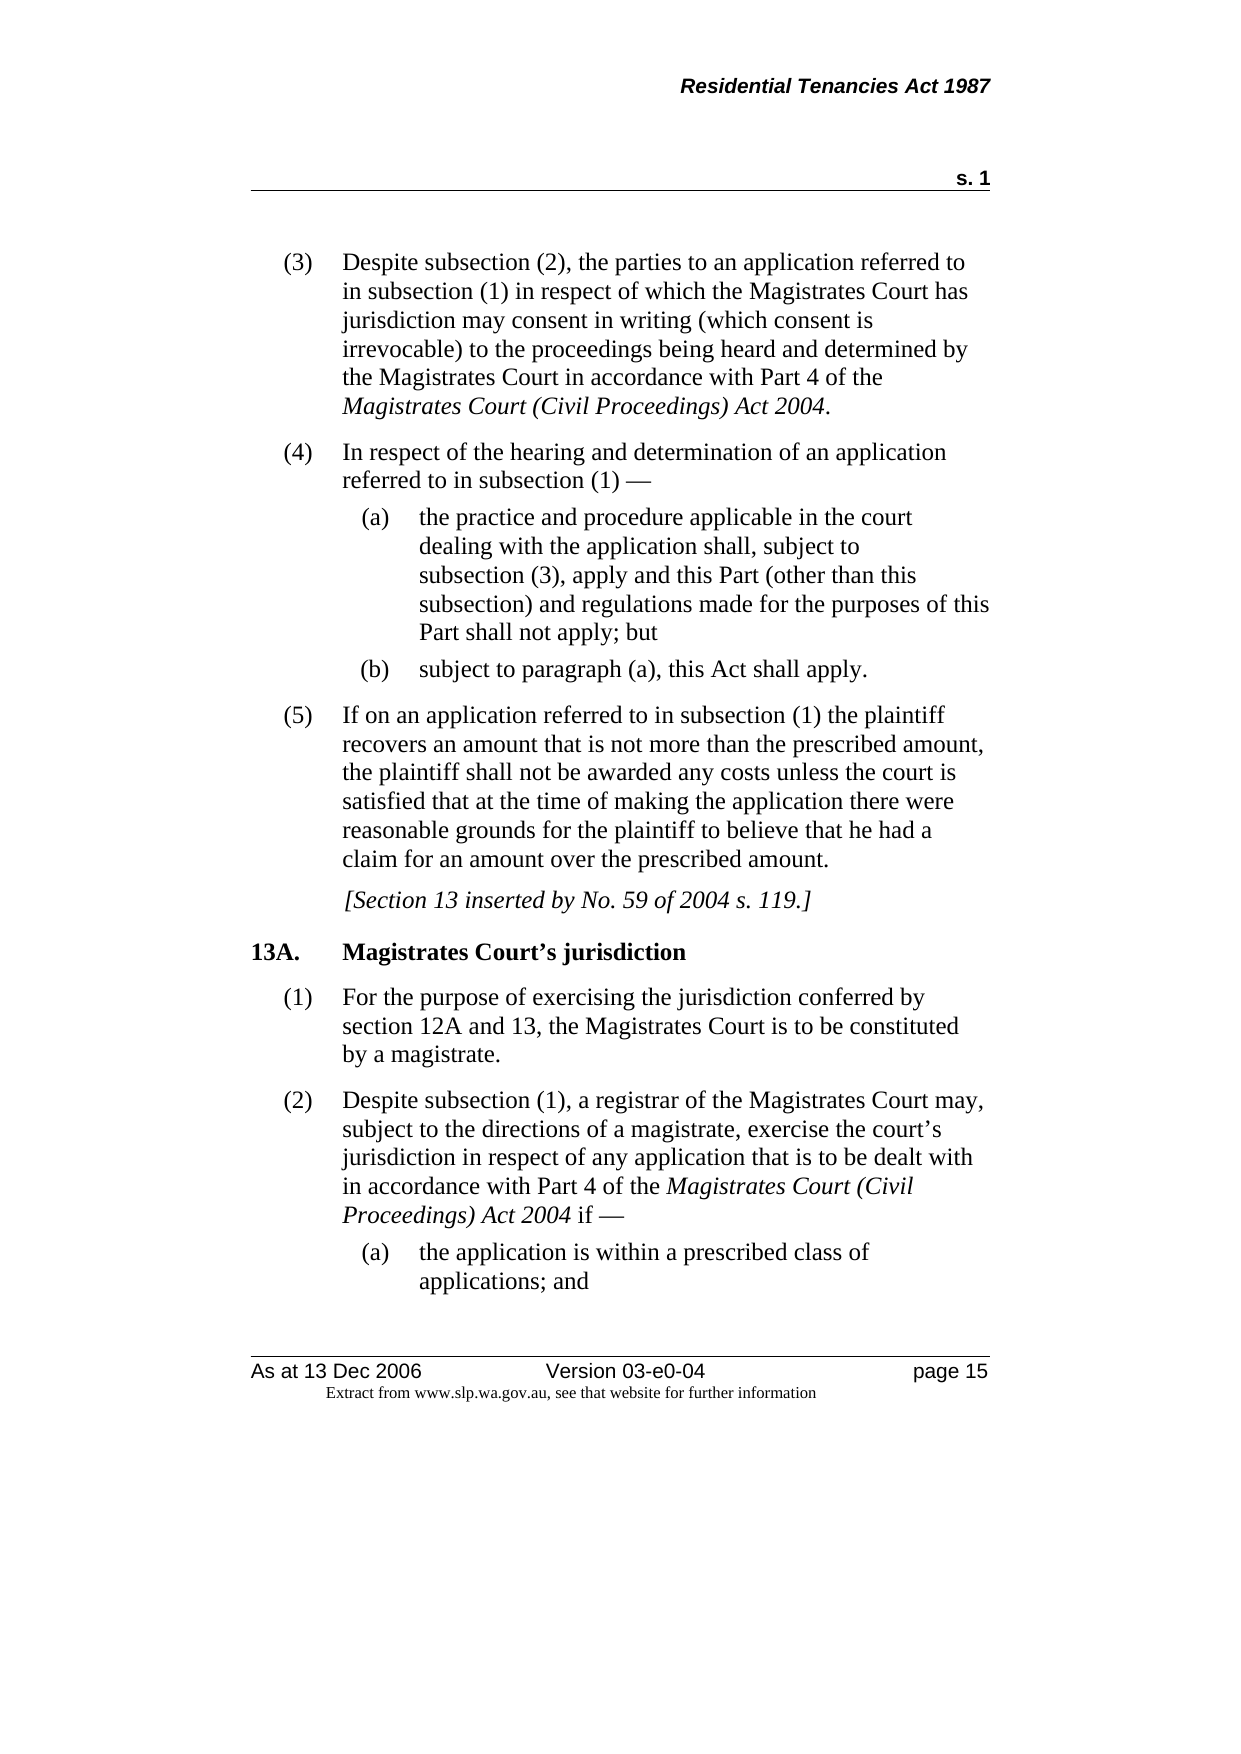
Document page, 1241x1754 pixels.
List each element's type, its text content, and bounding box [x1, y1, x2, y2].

text (3) Despite subsection (2), the parties to an application referred to in subsection (1) in respect of which the Magistrates Court has jurisdiction may consent in writing (which consent is irrevocable) to the proceedings being heard and determined by the Magistrates Court in accordance with Part 4 of the Magistrates Court (Civil Proceedings) Act 2004. [251, 247, 990, 420]
text (4) In respect of the hearing and determination of an application referred to in subsection (1) — [251, 437, 990, 494]
text (b) subject to paragraph (a), this Act shall apply. [251, 654, 990, 683]
text (a) the practice and procedure applicable in the court dealing with the application shall, subject to subsection (3), apply and this Part (other than this subsection) and regulations made for the purposes of this Part shall not apply; but [251, 502, 990, 646]
text (5) If on an application referred to in subsection (1) the plaintiff recovers an amount that is not more than the prescribed amount, the plaintiff shall not be awarded any costs unless the court is satisfied that at the time of making the application there were reasonable grounds for the plaintiff to believe that he had a claim for an amount over the prescribed amount. [251, 700, 990, 872]
text (a) the application is within a prescribed class of applications; and [251, 1237, 990, 1294]
text [Section 13 inserted by No. 59 of 2004 s. 119.] [251, 885, 990, 914]
text (1) For the purpose of exercising the jurisdiction conferred by section 12A and 13, the Magistrates Court is to be constituted by a magistrate. [251, 982, 990, 1068]
text (2) Despite subsection (1), a registrar of the Magistrates Court may, subject to the directions of a magistrate, exercise the court’s jurisdiction in respect of any application that is to be dealt with in accordance with Part 4 of the Magistrates Court (Civil Proceedings) Act 2004 if — [251, 1085, 990, 1229]
subtitle 13A. Magistrates Court’s jurisdiction [251, 937, 990, 965]
